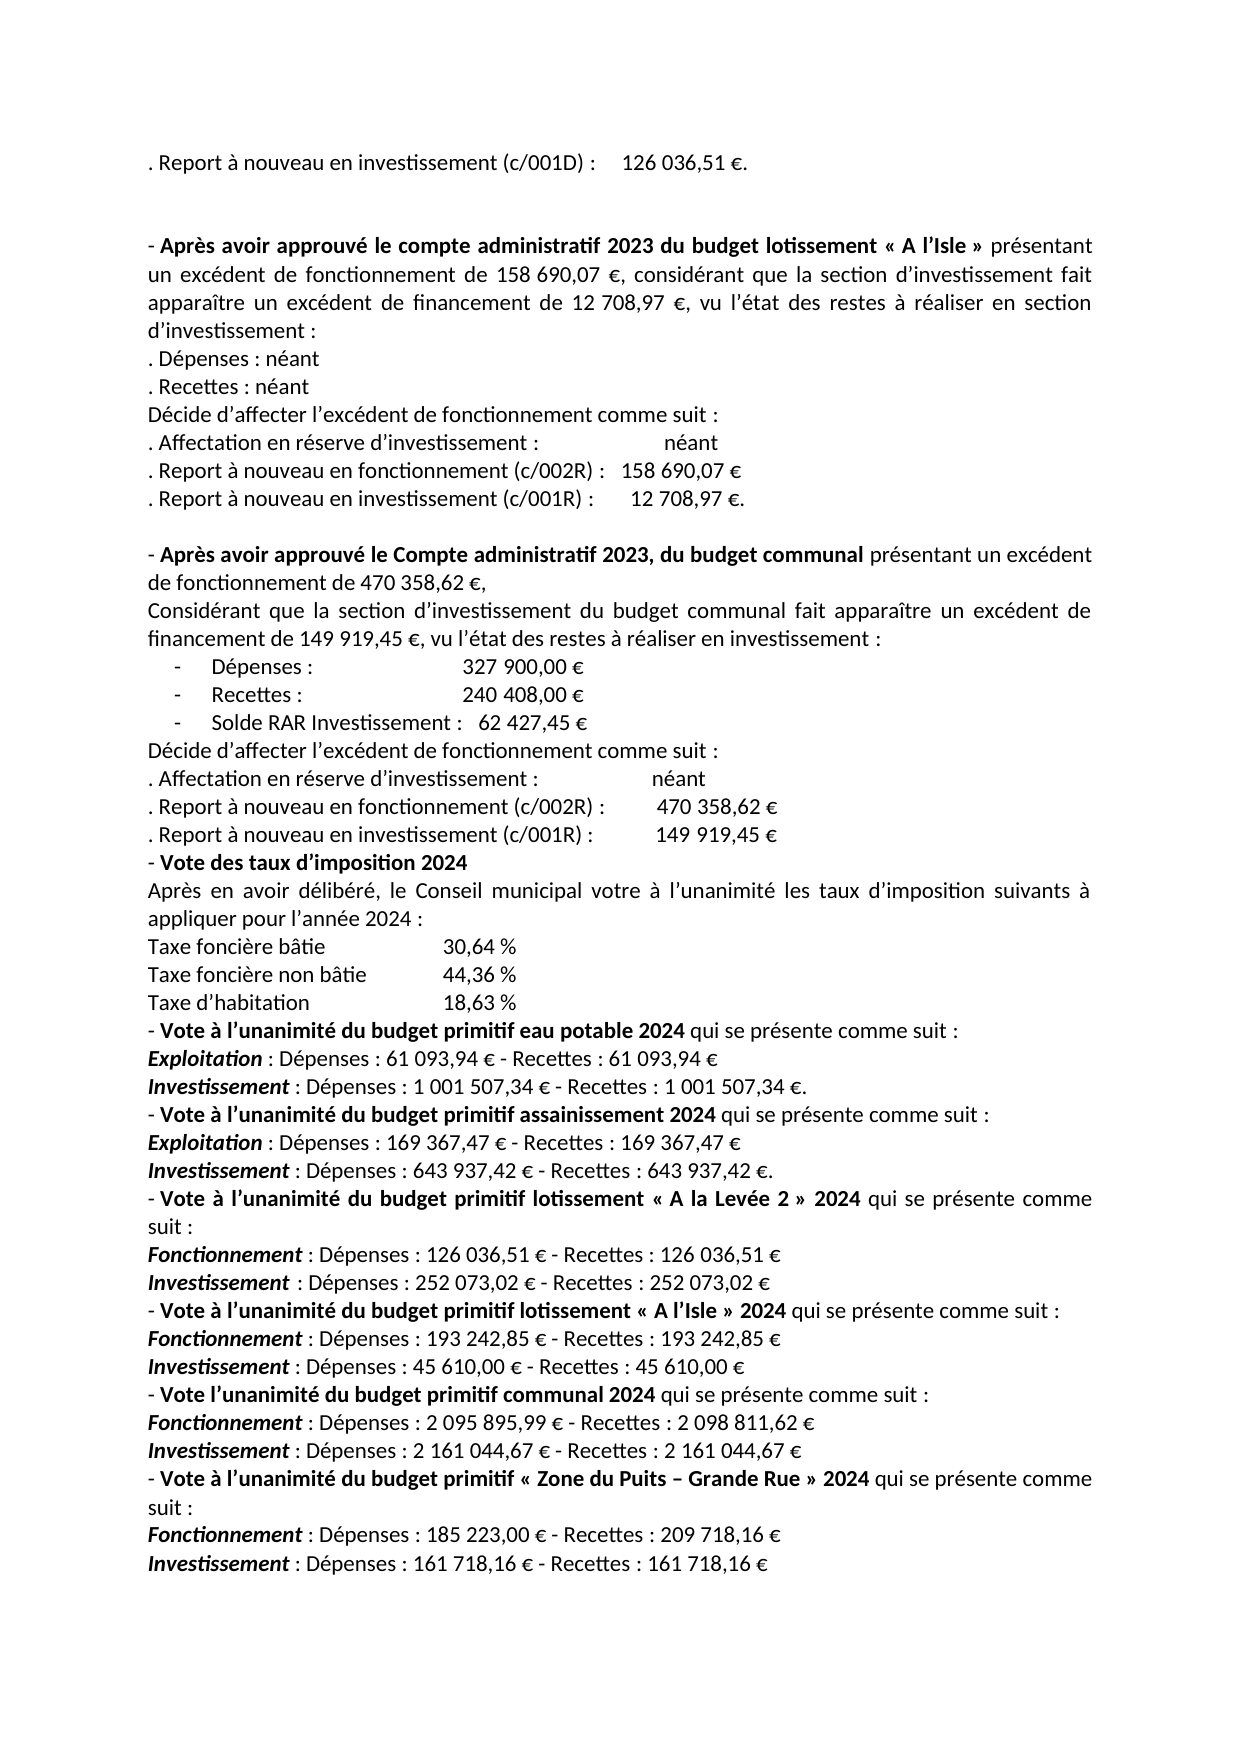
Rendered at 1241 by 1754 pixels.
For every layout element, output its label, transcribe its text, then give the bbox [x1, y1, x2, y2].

list Dépenses : 327 900,00 € [174, 652, 1093, 680]
text - Vote à l’unanimité du budget primitif « Zone du Puits – Grande Rue » 2024 qui se présente comme suit : [148, 1464, 1093, 1521]
text Investissement : Dépenses : 252 073,02 € - Recettes : 252 073,02 € [148, 1268, 1093, 1296]
text . Report à nouveau en investissement (c/001R) : 12 708,97 €. [148, 484, 1093, 512]
text - Vote à l’unanimité du budget primitif assainissement 2024 qui se présente comme suit : [148, 1100, 1093, 1128]
text - Vote à l’unanimité du budget primitif eau potable 2024 qui se présente comme suit : [148, 1016, 1093, 1044]
text Considérant que la section d’investissement du budget communal fait apparaître un excédent de financement de 149 919,45 €, vu l’état des restes à réaliser en investissement : [148, 596, 1093, 652]
text . Dépenses : néant [148, 344, 1093, 372]
text Investissement : Dépenses : 643 937,42 € - Recettes : 643 937,42 €. [148, 1156, 1093, 1184]
text - Vote à l’unanimité du budget primitif lotissement « A l’Isle » 2024 qui se présente comme suit : [148, 1296, 1093, 1324]
text . Report à nouveau en fonctionnement (c/002R) : 158 690,07 € [148, 456, 1093, 484]
list Solde RAR Investissement : 62 427,45 € [174, 708, 1093, 736]
text . Affectation en réserve d’investissement : néant [148, 428, 1093, 456]
text - Vote des taux d’imposition 2024 [148, 848, 1093, 876]
text Fonctionnement : Dépenses : 2 095 895,99 € - Recettes : 2 098 811,62 € [148, 1408, 1093, 1437]
text . Report à nouveau en investissement (c/001R) : 149 919,45 € [148, 820, 1093, 848]
text Taxe foncière bâtie 30,64 % [148, 932, 1093, 960]
list Recettes : 240 408,00 € [174, 680, 1093, 708]
text . Report à nouveau en investissement (c/001D) : 126 036,51 €. [148, 148, 1093, 176]
text Taxe d’habitation 18,63 % [148, 988, 1093, 1016]
text Fonctionnement : Dépenses : 185 223,00 € - Recettes : 209 718,16 € [148, 1521, 1093, 1549]
text Fonctionnement : Dépenses : 193 242,85 € - Recettes : 193 242,85 € [148, 1324, 1093, 1352]
text . Recettes : néant [148, 372, 1093, 400]
text . Affectation en réserve d’investissement : néant [148, 764, 1093, 792]
text - Après avoir approuvé le compte administratif 2023 du budget lotissement « A l’Isle » présentant un excédent de fonctionnement de 158 690,07 €, considérant que la section d’investissement fait apparaître un excédent de financement de 12 708,97 €, vu l’état des restes à réaliser en section d’investissement : [148, 232, 1093, 344]
text - Après avoir approuvé le Compte administratif 2023, du budget communal présentant un excédent de fonctionnement de 470 358,62 €, [148, 540, 1093, 596]
text Décide d’affecter l’excédent de fonctionnement comme suit : [148, 736, 1093, 764]
text Investissement : Dépenses : 161 718,16 € - Recettes : 161 718,16 € [148, 1549, 1093, 1577]
text Investissement : Dépenses : 45 610,00 € - Recettes : 45 610,00 € [148, 1352, 1093, 1381]
text Après en avoir délibéré, le Conseil municipal votre à l’unanimité les taux d’imposition suivants à appliquer pour l’année 2024 : [148, 876, 1093, 932]
text Taxe foncière non bâtie 44,36 % [148, 960, 1093, 988]
text Décide d’affecter l’excédent de fonctionnement comme suit : [148, 400, 1093, 428]
text - Vote à l’unanimité du budget primitif lotissement « A la Levée 2 » 2024 qui se présente comme suit : [148, 1184, 1093, 1240]
text Exploitation : Dépenses : 61 093,94 € - Recettes : 61 093,94 € [148, 1044, 1093, 1072]
text Exploitation : Dépenses : 169 367,47 € - Recettes : 169 367,47 € [148, 1128, 1093, 1156]
text Fonctionnement : Dépenses : 126 036,51 € - Recettes : 126 036,51 € [148, 1240, 1093, 1268]
text Investissement : Dépenses : 2 161 044,67 € - Recettes : 2 161 044,67 € [148, 1437, 1093, 1464]
text . Report à nouveau en fonctionnement (c/002R) : 470 358,62 € [148, 792, 1093, 820]
text - Vote l’unanimité du budget primitif communal 2024 qui se présente comme suit : [148, 1381, 1093, 1408]
text Investissement : Dépenses : 1 001 507,34 € - Recettes : 1 001 507,34 €. [148, 1072, 1093, 1100]
